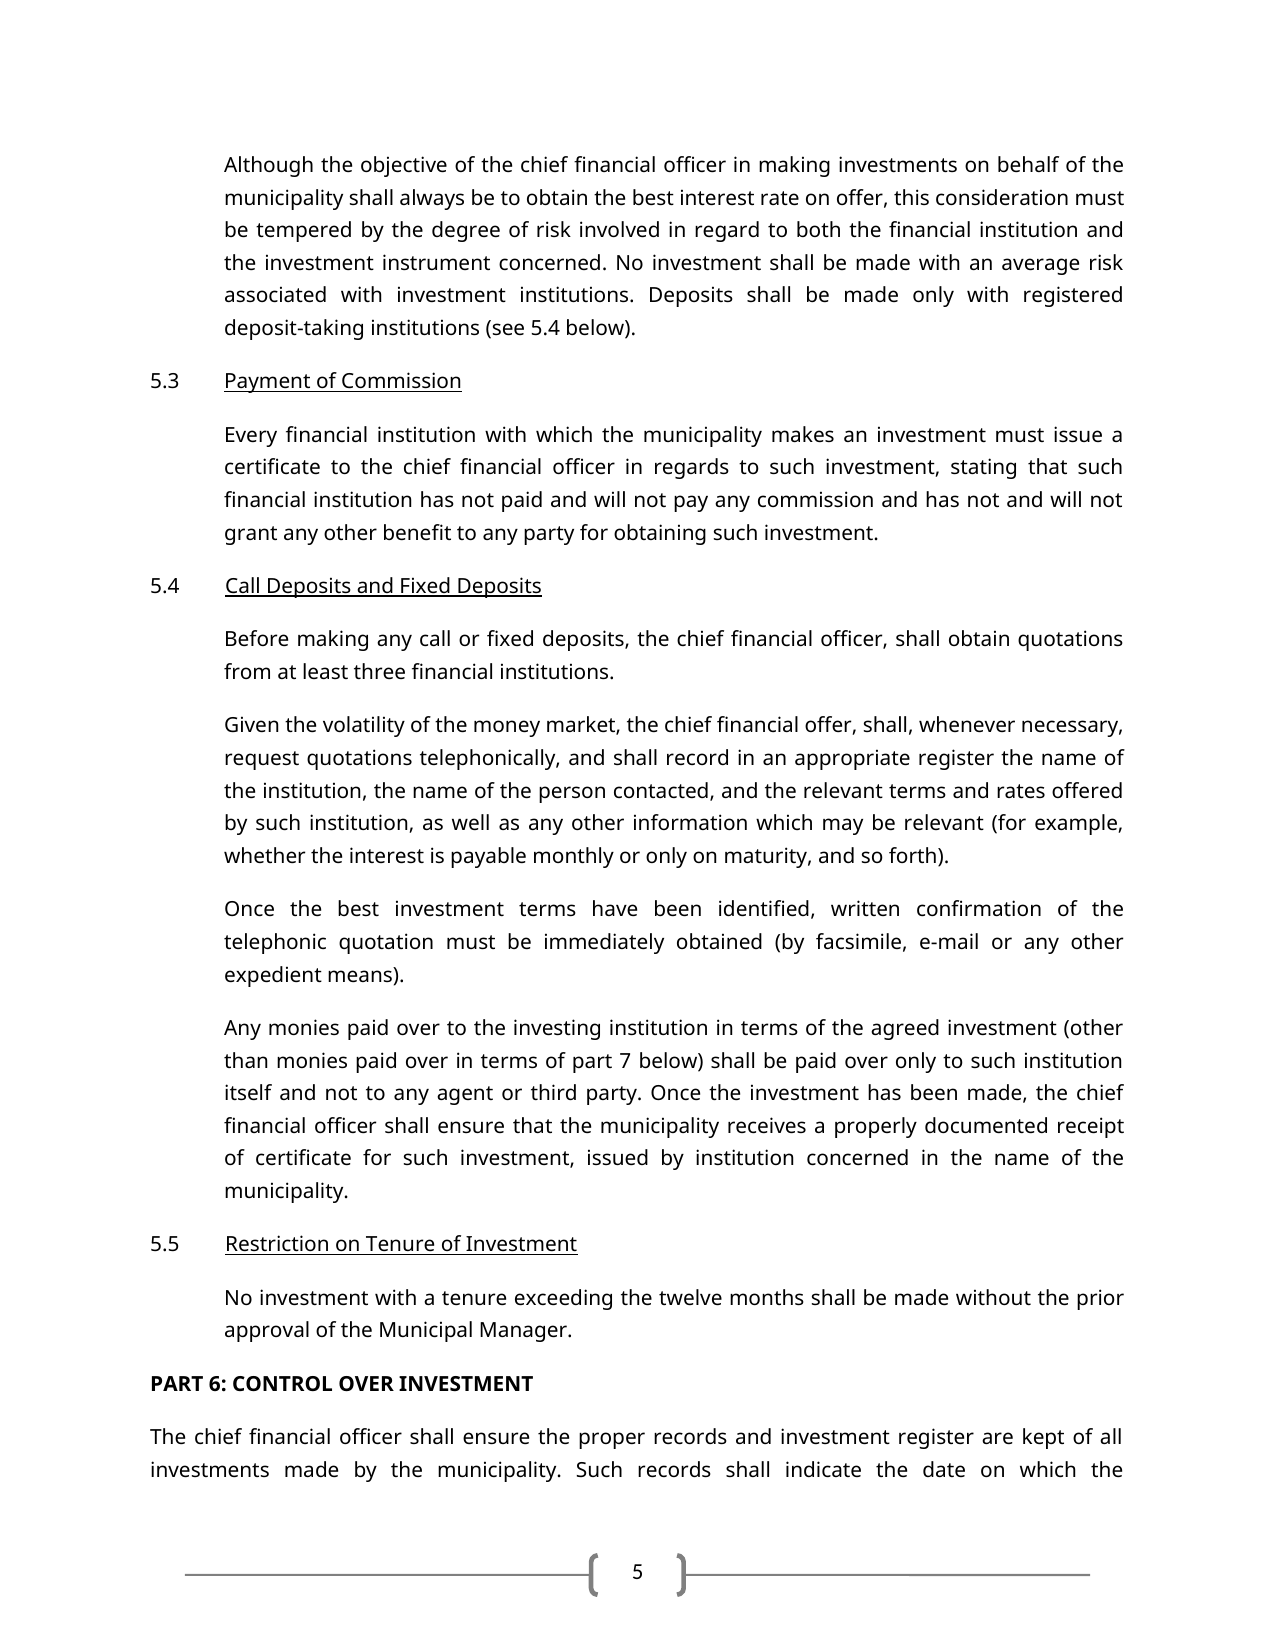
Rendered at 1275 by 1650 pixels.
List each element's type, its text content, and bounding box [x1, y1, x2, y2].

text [150, 1422, 1125, 1483]
text Although the objective of the chief financial officer in making investments on behalf of the municipality shall always be to obtain the best interest rate on offer, this consideration must be tempered by the degree of risk involved in regard to both the financial institution and the investment instrument concerned. No investment shall be made with an average risk associated with investment institutions. Deposits shall be made only with registered deposit-taking institutions (see 5.4 below). [224, 150, 1125, 341]
text No investment with a tenure exceeding the twelve months shall be made without the prior approval of the Municipal Manager. [224, 1283, 1125, 1344]
text Any monies paid over to the investing institution in terms of the agreed investment (other than monies paid over in terms of part 7 below) shall be paid over only to such institution itself and not to any agent or third party. Once the investment has been made, the chief financial officer shall ensure that the municipality receives a properly documented receipt of certificate for such investment, issued by institution concerned in the name of the municipality. [224, 1013, 1125, 1204]
text 5.3 Payment of Commission [150, 366, 1125, 395]
text Given the volatility of the money market, the chief financial offer, shall, whenever necessary, request quotations telephonically, and shall record in an appropriate register the name of the institution, the name of the person contacted, and the relevant terms and rates offered by such institution, as well as any other information which may be relevant (for example, whether the interest is payable monthly or only on maturity, and so forth). [224, 711, 1125, 869]
text Once the best investment terms have been identified, written confirmation of the telephonic quotation must be immediately obtained (by facsimile, e-mail or any other expedient means). [224, 894, 1125, 988]
text PART 6: CONTROL OVER INVESTMENT [150, 1369, 1125, 1397]
text 5.4 Call Deposits and Fixed Deposits [150, 571, 1125, 599]
text 5.5 Restriction on Tenure of Investment [150, 1229, 1125, 1258]
text Every financial institution with which the municipality makes an investment must issue a certificate to the chief financial officer in regards to such investment, stating that such financial institution has not paid and will not pay any commission and has not and will not grant any other benefit to any party for obtaining such investment. [224, 420, 1125, 546]
text Before making any call or fixed deposits, the chief financial officer, shall obtain quotations from at least three financial institutions. [224, 624, 1125, 686]
